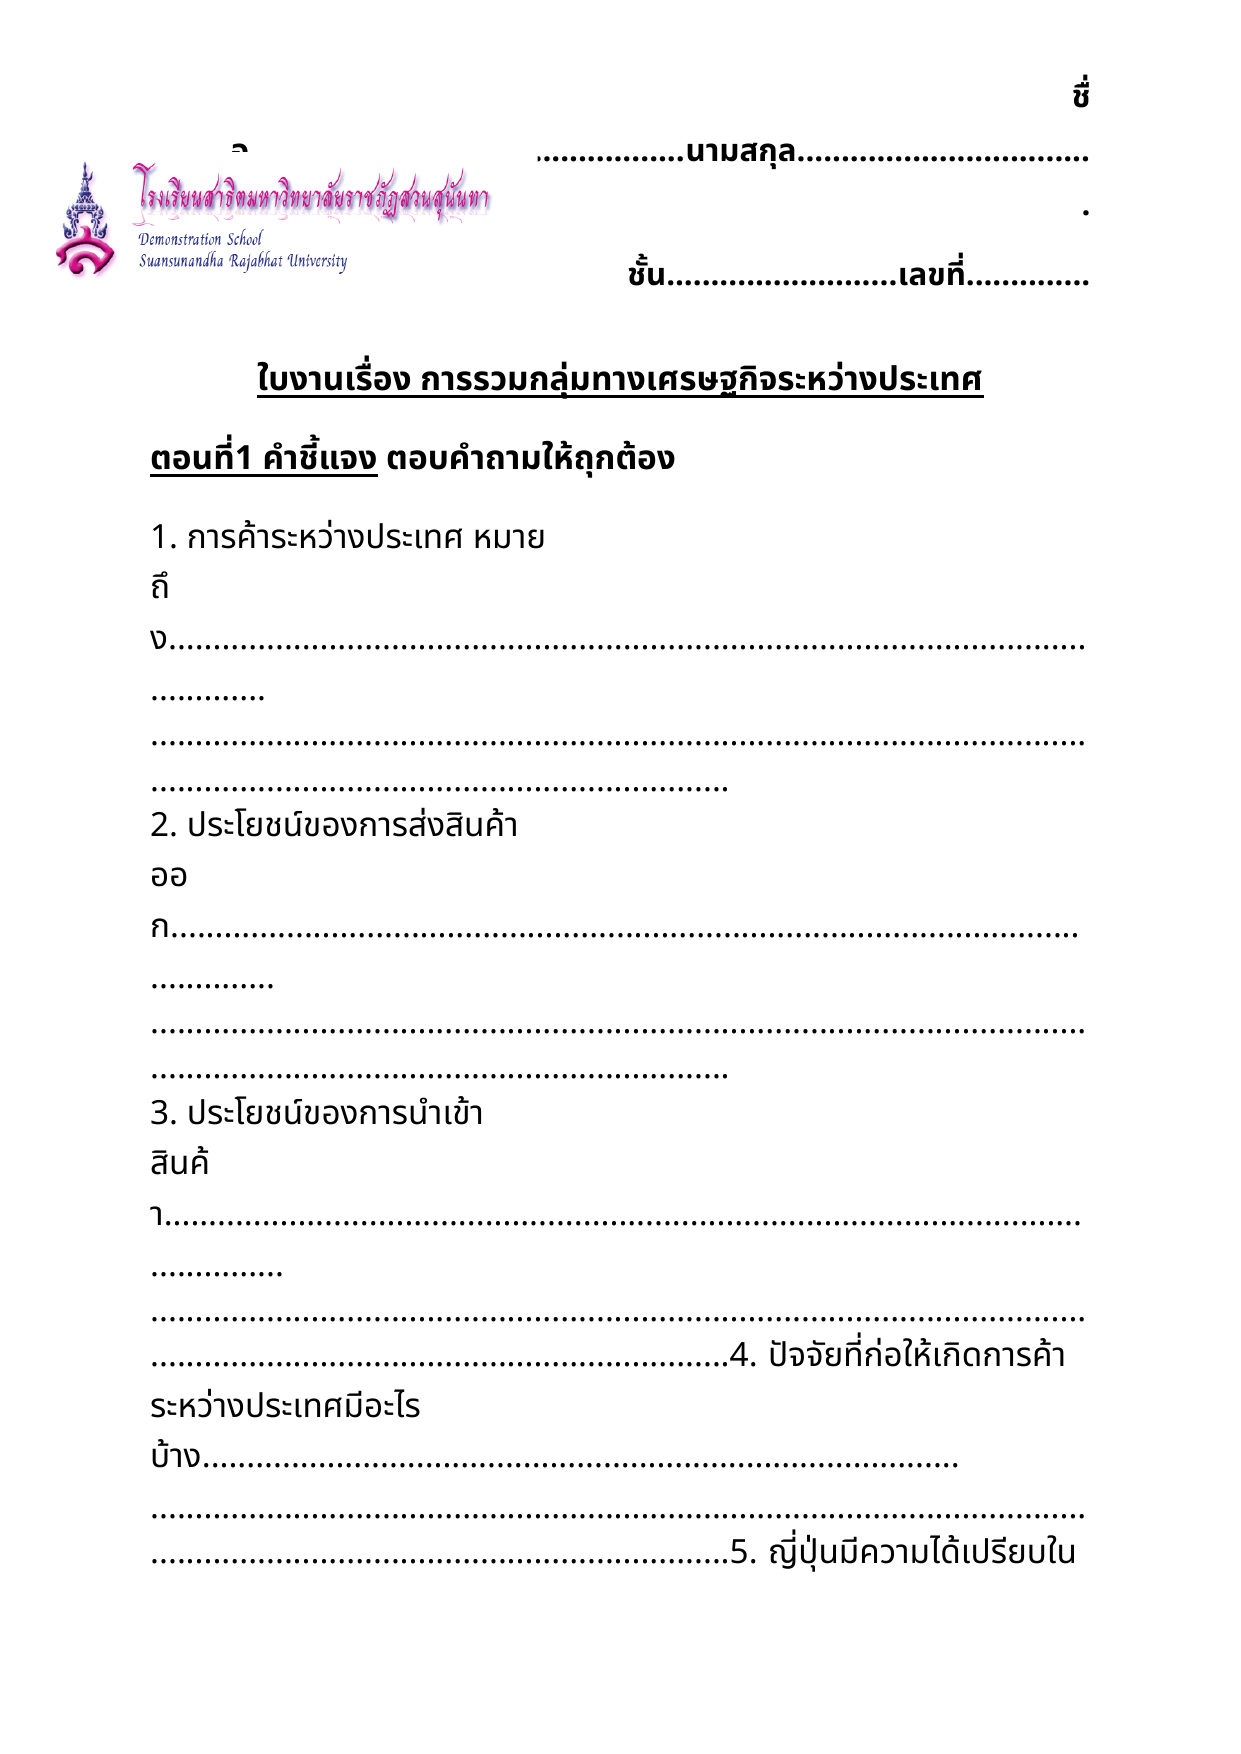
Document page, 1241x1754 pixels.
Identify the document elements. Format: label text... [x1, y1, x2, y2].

picture [40, 152, 538, 286]
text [150, 1483, 1090, 1579]
text 3. ประโยชน์ของการนำเข้าสินค้า...................................................................................................................... [150, 1089, 1090, 1286]
text ใบงานเรื่อง การรวมกลุ่มทางเศรษฐกิจระหว่างประเทศ [150, 355, 1090, 406]
text ตอนที่1 คำชี้แจง ตอบคำถามให้ถุกต้อง [150, 434, 1090, 484]
text 1. การค้าระหว่างประเทศ หมายถึง.................................................................................................................... [150, 513, 1090, 710]
text 2. ประโยชน์ของการส่งสินค้าออก.................................................................................................................... [150, 801, 1090, 998]
text ..........................................................................................................................................................................4. ปัจจัยที่ก่อให้เกิดการค้าระหว่างประเทศมีอะไรบ้าง..................................................................................... [150, 1286, 1090, 1483]
text .......................................................................................................................................................................... [150, 998, 1090, 1089]
text .......................................................................................................................................................................... [150, 710, 1090, 801]
